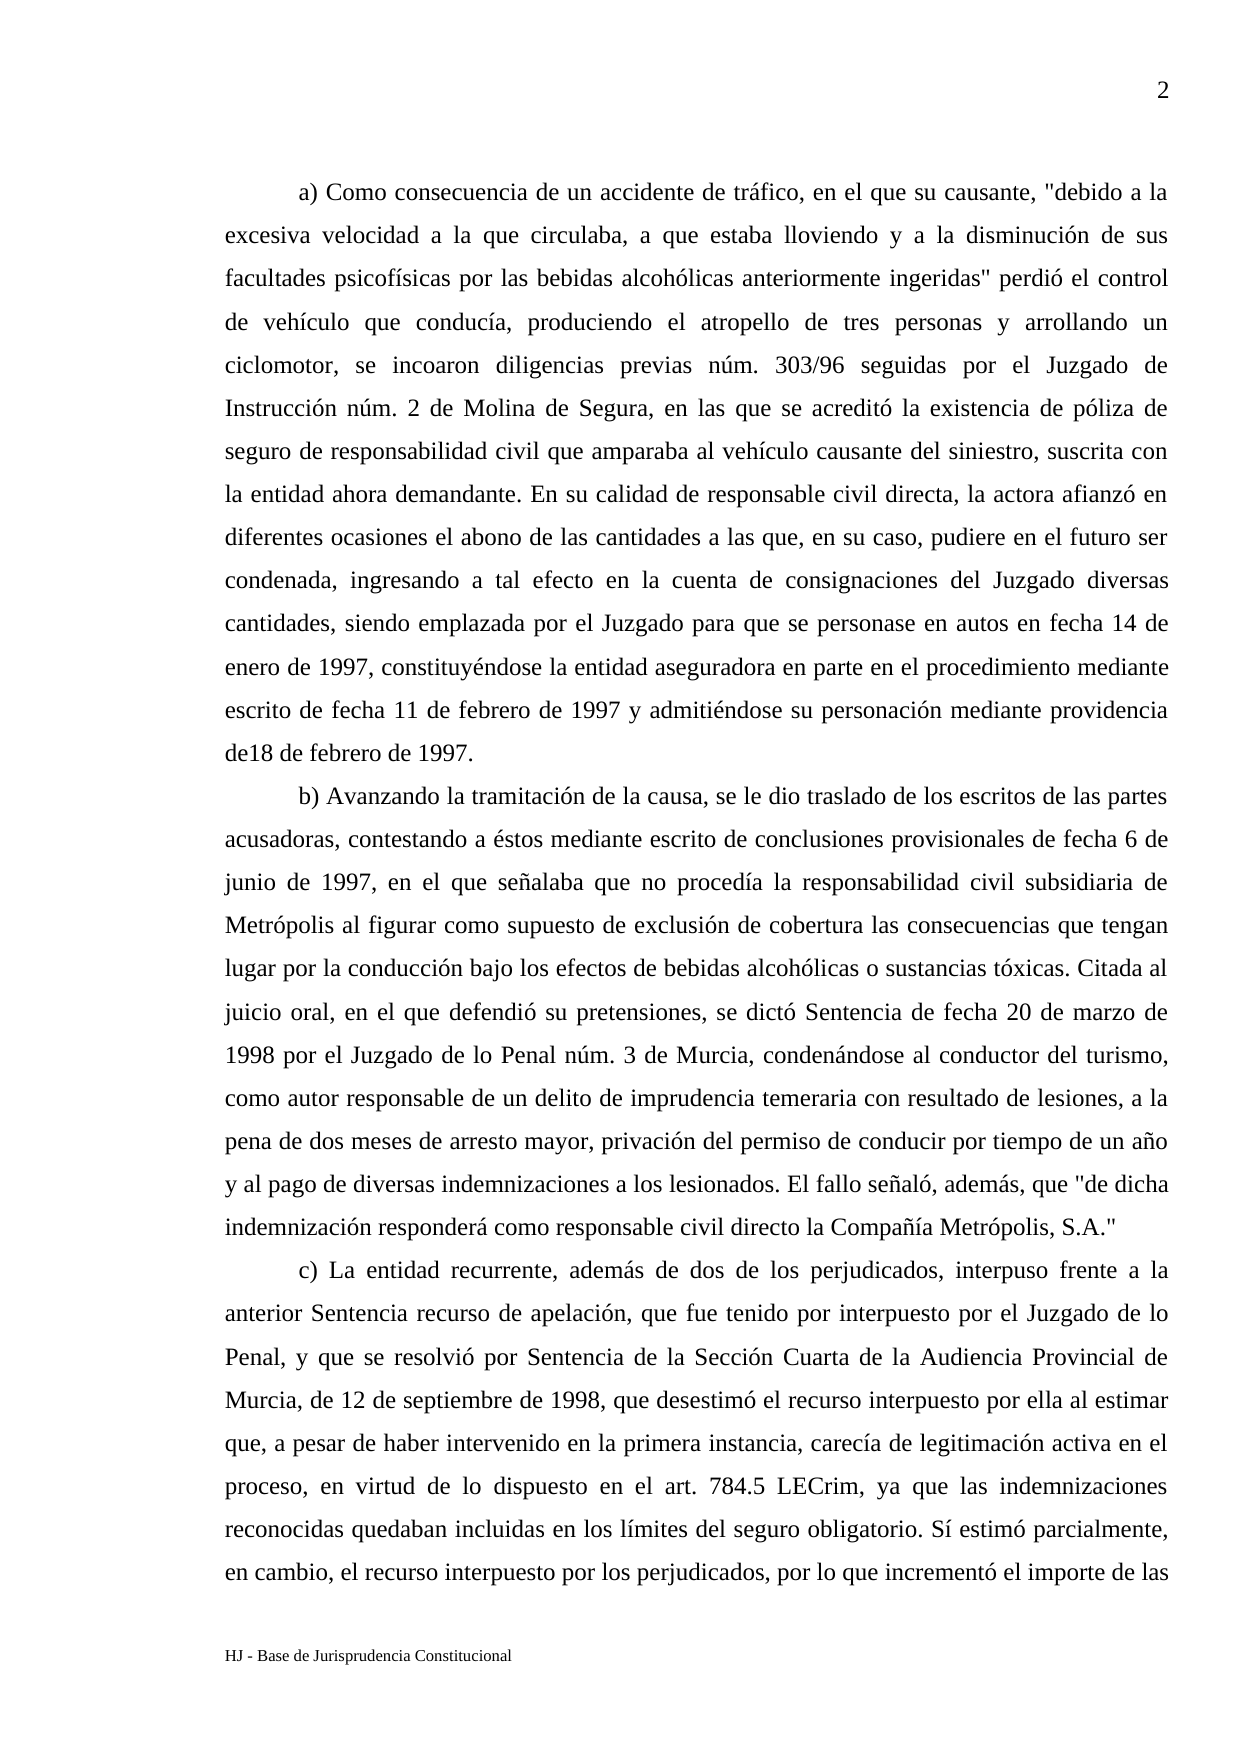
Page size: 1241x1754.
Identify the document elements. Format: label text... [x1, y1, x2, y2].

text b) Avanzando la tramitación de la causa, se le dio traslado de los escritos de las partes acusadoras, contestando a éstos mediante escrito de conclusiones provisionales de fecha 6 de junio de 1997, en el que señalaba que no procedía la responsabilidad civil subsidiaria de Metrópolis al figurar como supuesto de exclusión de cobertura las consecuencias que tengan lugar por la conducción bajo los efectos de bebidas alcohólicas o sustancias tóxicas. Citada al juicio oral, en el que defendió su pretensiones, se dictó Sentencia de fecha 20 de marzo de 1998 por el Juzgado de lo Penal núm. 3 de Murcia, condenándose al conductor del turismo, como autor responsable de un delito de imprudencia temeraria con resultado de lesiones, a la pena de dos meses de arresto mayor, privación del permiso de conducir por tiempo de un año y al pago de diversas indemnizaciones a los lesionados. El fallo señaló, además, que "de dicha indemnización responderá como responsable civil directo la Compañía Metrópolis, S.A." [224, 781, 1169, 1241]
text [224, 1255, 1169, 1586]
text a) Como consecuencia de un accidente de tráfico, en el que su causante, "debido a la excesiva velocidad a la que circulaba, a que estaba lloviendo y a la disminución de sus facultades psicofísicas por las bebidas alcohólicas anteriormente ingeridas" perdió el control de vehículo que conducía, produciendo el atropello de tres personas y arrollando un ciclomotor, se incoaron diligencias previas núm. 303/96 seguidas por el Juzgado de Instrucción núm. 2 de Molina de Segura, en las que se acreditó la existencia de póliza de seguro de responsabilidad civil que amparaba al vehículo causante del siniestro, suscrita con la entidad ahora demandante. En su calidad de responsable civil directa, la actora afianzó en diferentes ocasiones el abono de las cantidades a las que, en su caso, pudiere en el futuro ser condenada, ingresando a tal efecto en la cuenta de consignaciones del Juzgado diversas cantidades, siendo emplazada por el Juzgado para que se personase en autos en fecha 14 de enero de 1997, constituyéndose la entidad aseguradora en parte en el procedimiento mediante escrito de fecha 11 de febrero de 1997 y admitiéndose su personación mediante providencia de18 de febrero de 1997. [224, 177, 1169, 767]
